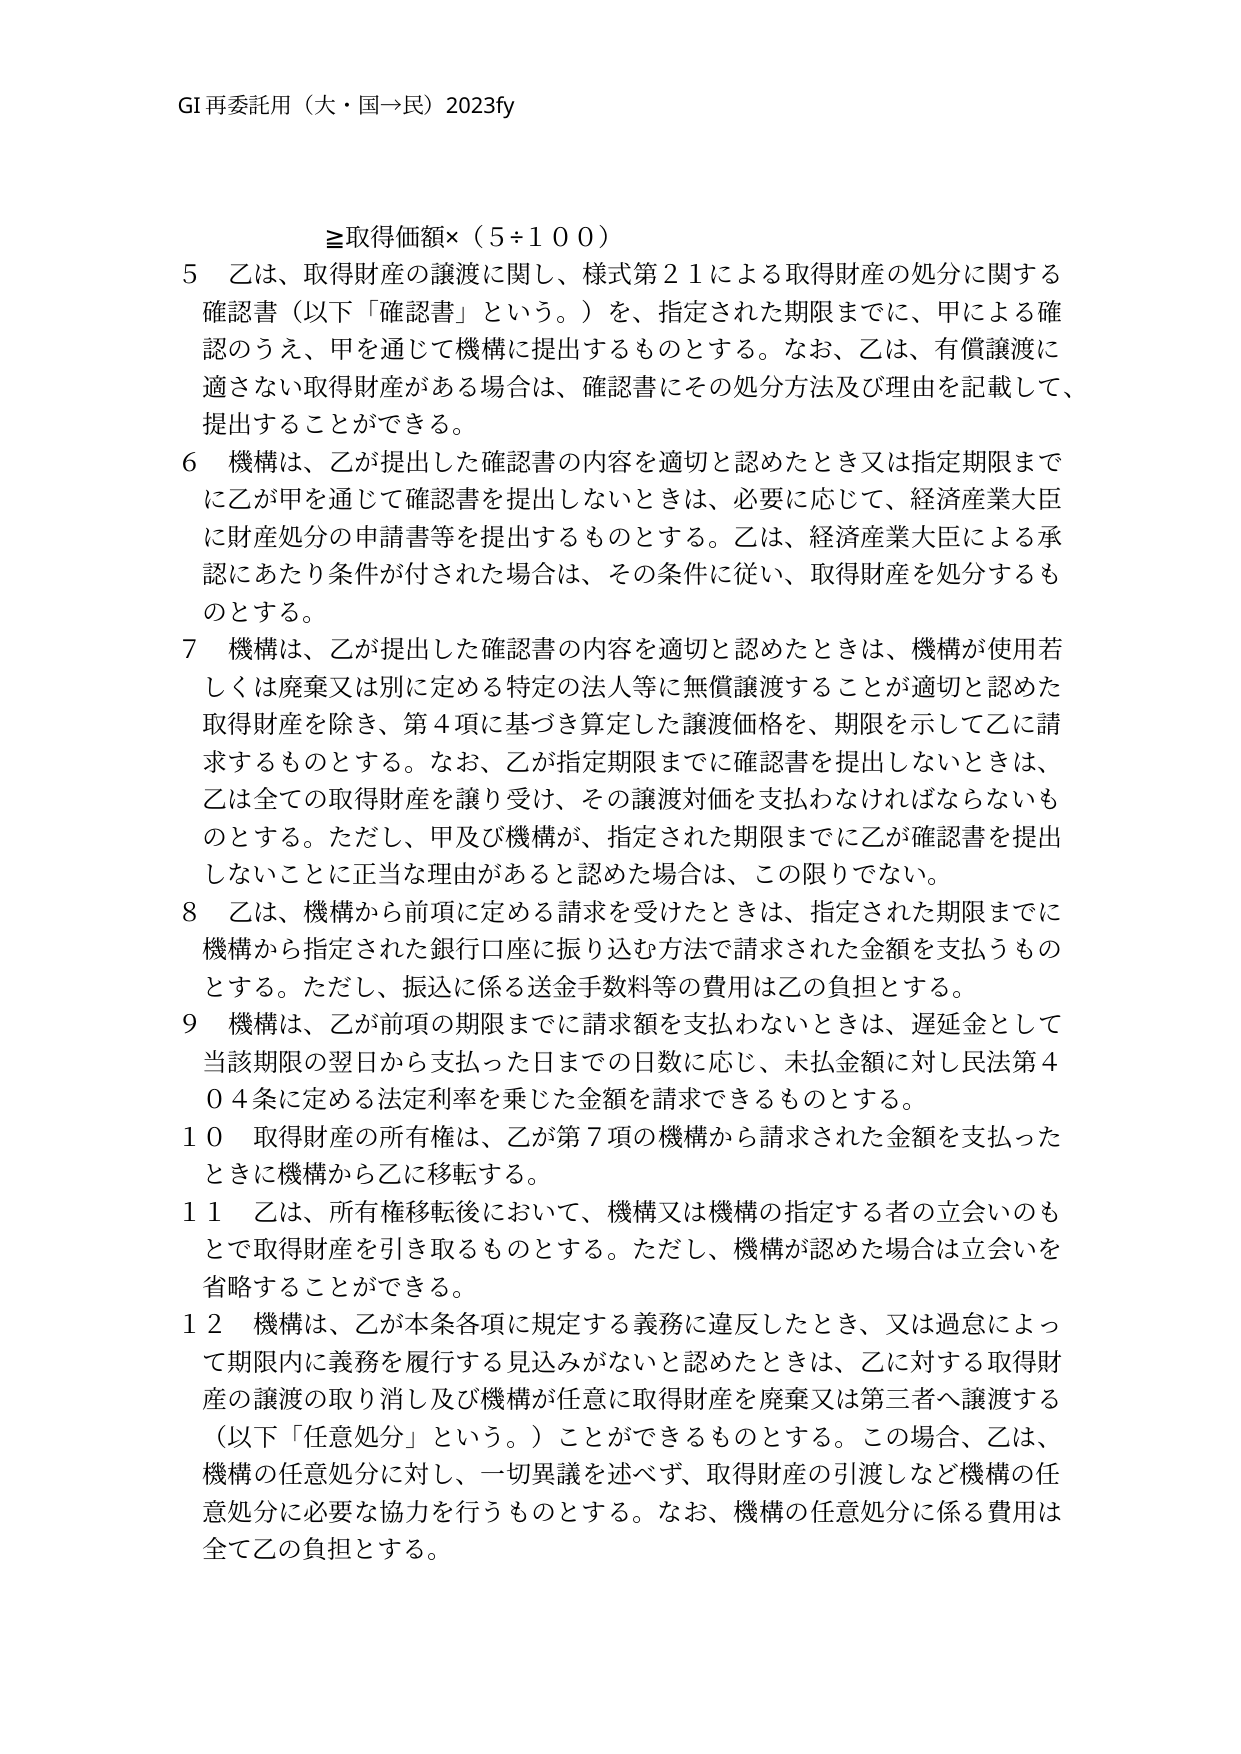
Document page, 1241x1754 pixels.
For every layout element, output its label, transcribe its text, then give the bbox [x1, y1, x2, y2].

text ６ 機構は、乙が提出した確認書の内容を適切と認めたとき又は指定期限までに乙が甲を通じて確認書を提出しないときは、必要に応じて、経済産業大臣に財産処分の申請書等を提出するものとする。乙は、経済産業大臣による承認にあたり条件が付された場合は、その条件に従い、取得財産を処分するものとする。 [177, 442, 1063, 629]
text １２ 機構は、乙が本条各項に規定する義務に違反したとき、又は過怠によって期限内に義務を履行する見込みがないと認めたときは、乙に対する取得財産の譲渡の取り消し及び機構が任意に取得財産を廃棄又は第三者へ譲渡する（以下「任意処分」という。）ことができるものとする。この場合、乙は、機構の任意処分に対し、一切異議を述べず、取得財産の引渡しなど機構の任意処分に必要な協力を行うものとする。なお、機構の任意処分に係る費用は全て乙の負担とする。 [177, 1304, 1063, 1567]
text １０ 取得財産の所有権は、乙が第７項の機構から請求された金額を支払ったときに機構から乙に移転する。 [177, 1117, 1063, 1192]
text ５ 乙は、取得財産の譲渡に関し、様式第２１による取得財産の処分に関する確認書（以下「確認書」という。）を、指定された期限までに、甲による確認のうえ、甲を通じて機構に提出するものとする。なお、乙は、有償譲渡に適さない取得財産がある場合は、確認書にその処分方法及び理由を記載して、提出することができる。 [177, 254, 1063, 442]
text ７ 機構は、乙が提出した確認書の内容を適切と認めたときは、機構が使用若しくは廃棄又は別に定める特定の法人等に無償譲渡することが適切と認めた取得財産を除き、第４項に基づき算定した譲渡価格を、期限を示して乙に請求するものとする。なお、乙が指定期限までに確認書を提出しないときは、乙は全ての取得財産を譲り受け、その譲渡対価を支払わなければならないものとする。ただし、甲及び機構が、指定された期限までに乙が確認書を提出しないことに正当な理由があると認めた場合は、この限りでない。 [177, 629, 1063, 892]
text １１ 乙は、所有権移転後において、機構又は機構の指定する者の立会いのもとで取得財産を引き取るものとする。ただし、機構が認めた場合は立会いを省略することができる。 [177, 1192, 1063, 1304]
text ≧取得価額×（５÷１００） [199, 217, 1063, 254]
text ９ 機構は、乙が前項の期限までに請求額を支払わないときは、遅延金として、当該期限の翌日から支払った日までの日数に応じ、未払金額に対し民法第４０４条に定める法定利率を乗じた金額を請求できるものとする。 [177, 1004, 1063, 1117]
text ８ 乙は、機構から前項に定める請求を受けたときは、指定された期限までに、機構から指定された銀行口座に振り込む方法で請求された金額を支払うものとする。ただし、振込に係る送金手数料等の費用は乙の負担とする。 [177, 892, 1063, 1004]
